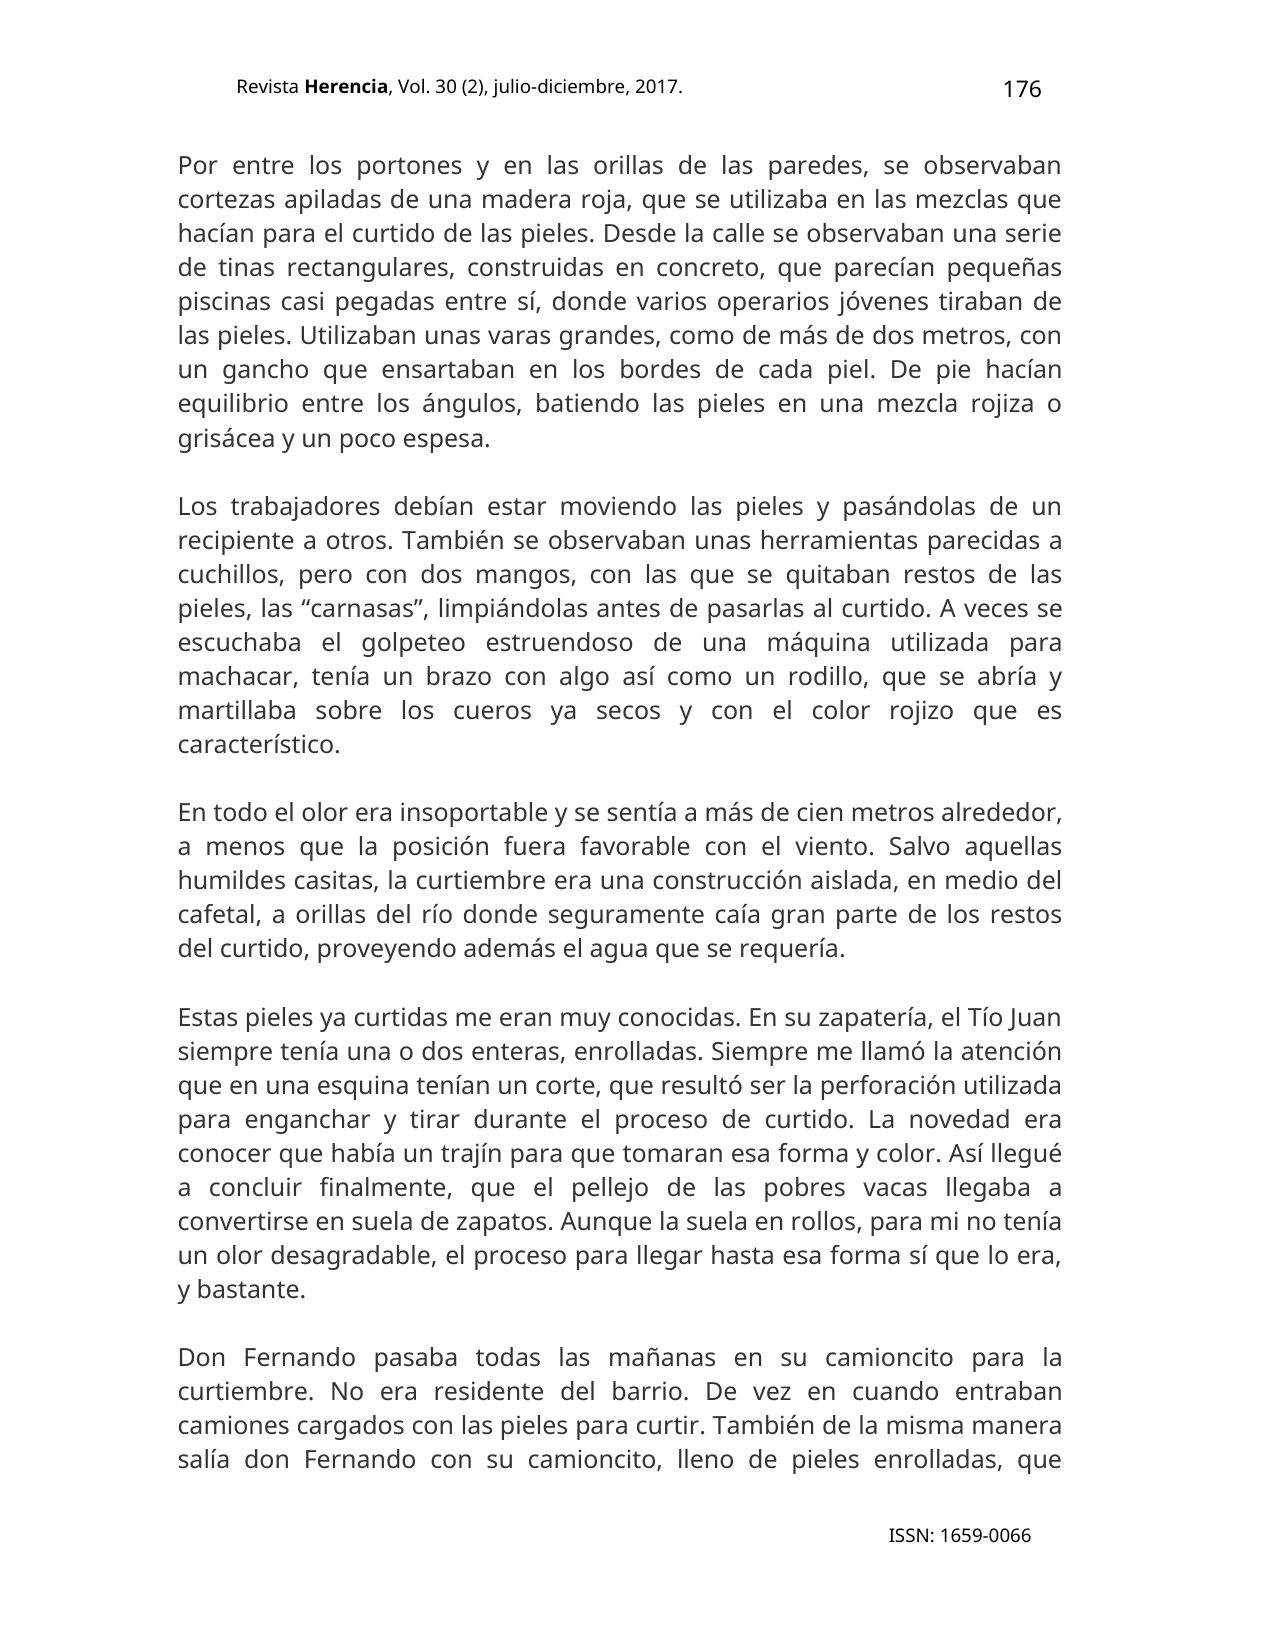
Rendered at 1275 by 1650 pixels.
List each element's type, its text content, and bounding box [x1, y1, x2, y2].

text Por entre los portones y en las orillas de las paredes, se observaban cortezas apiladas de una madera roja, que se utilizaba en las mezclas que hacían para el curtido de las pieles. Desde la calle se observaban una serie de tinas rectangulares, construidas en concreto, que parecían pequeñas piscinas casi pegadas entre sí, donde varios operarios jóvenes tiraban de las pieles. Utilizaban unas varas grandes, como de más de dos metros, con un gancho que ensartaban en los bordes de cada piel. De pie hacían equilibrio entre los ángulos, batiendo las pieles en una mezcla rojiza o grisácea y un poco espesa. [177, 148, 1064, 454]
text Los trabajadores debían estar moviendo las pieles y pasándolas de un recipiente a otros. También se observaban unas herramientas parecidas a cuchillos, pero con dos mangos, con las que se quitaban restos de las pieles, las “carnasas”, limpiándolas antes de pasarlas al curtido. A veces se escuchaba el golpeteo estruendoso de una máquina utilizada para machacar, tenía un brazo con algo así como un rodillo, que se abría y martillaba sobre los cueros ya secos y con el color rojizo que es característico. [177, 488, 1064, 761]
text En todo el olor era insoportable y se sentía a más de cien metros alrededor, a menos que la posición fuera favorable con el viento. Salvo aquellas humildes casitas, la curtiembre era una construcción aislada, en medio del cafetal, a orillas del río donde seguramente caía gran parte de los restos del curtido, proveyendo además el agua que se requería. [177, 795, 1064, 965]
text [177, 1340, 1064, 1476]
text Estas pieles ya curtidas me eran muy conocidas. En su zapatería, el Tío Juan siempre tenía una o dos enteras, enrolladas. Siempre me llamó la atención que en una esquina tenían un corte, que resultó ser la perforación utilizada para enganchar y tirar durante el proceso de curtido. La novedad era conocer que había un trajín para que tomaran esa forma y color. Así llegué a concluir finalmente, que el pellejo de las pobres vacas llegaba a convertirse en suela de zapatos. Aunque la suela en rollos, para mi no tenía un olor desagradable, el proceso para llegar hasta esa forma sí que lo era, y bastante. [177, 999, 1064, 1306]
